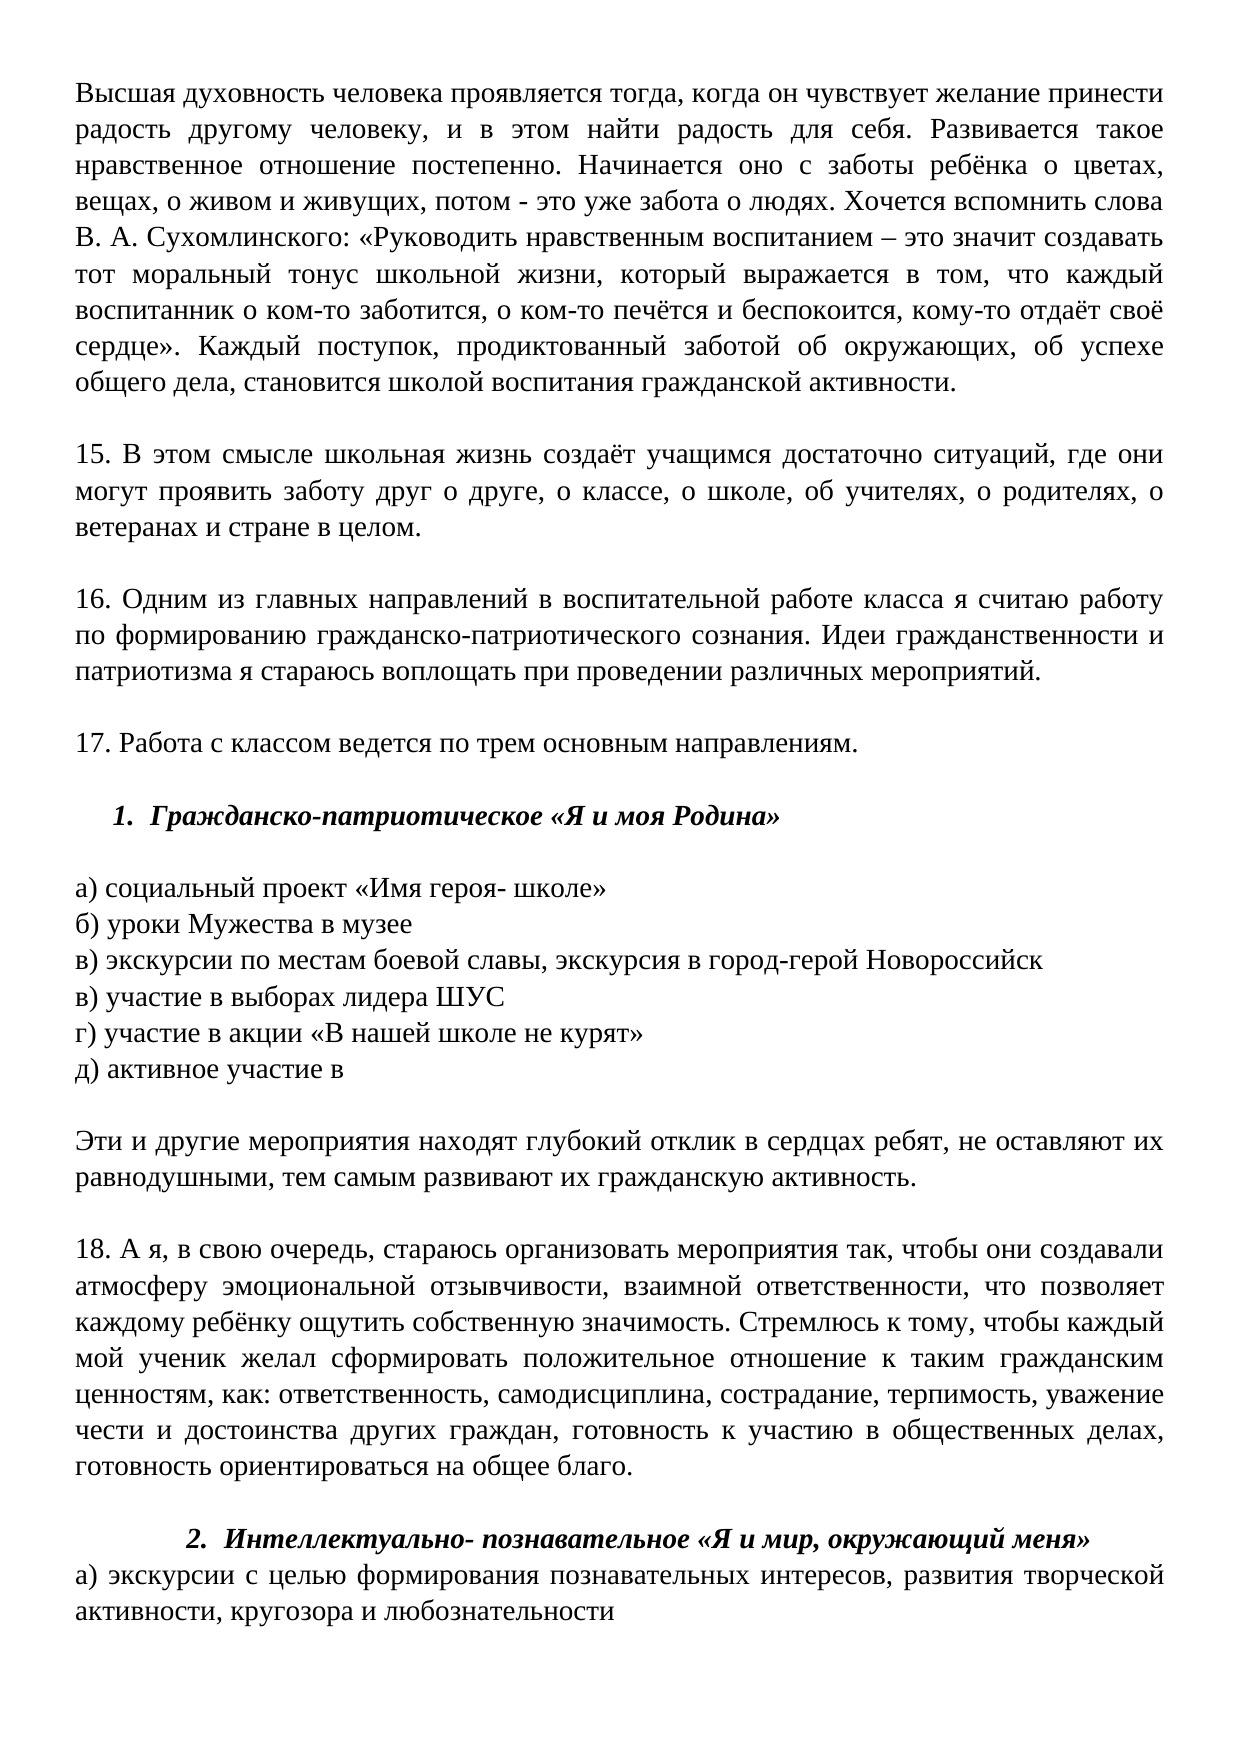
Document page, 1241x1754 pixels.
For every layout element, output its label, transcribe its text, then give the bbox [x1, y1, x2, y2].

text в) участие в выборах лидера ШУС [75, 979, 1165, 1012]
text 16. Одним из главных направлений в воспитательной работе класса я считаю работу по формированию гражданско-патриотического сознания. Идеи гражданственности и патриотизма я стараюсь воплощать при проведении различных мероприятий. [75, 581, 1165, 687]
text а) социальный проект «Имя героя- школе» [75, 870, 1165, 904]
list Гражданско-патриотическое «Я и моя Родина» [112, 798, 1165, 831]
text д) активное участие в [75, 1051, 1165, 1084]
text а) экскурсии с целью формирования познавательных интересов, развития творческой активности, кругозора и любознательности [75, 1557, 1165, 1627]
text 17. Работа с классом ведется по трем основным направлениям. [75, 726, 1165, 759]
text в) экскурсии по местам боевой славы, экскурсия в город-герой Новороссийск [75, 942, 1165, 976]
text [75, 75, 1165, 398]
text 18. А я, в свою очередь, стараюсь организовать мероприятия так, чтобы они создавали атмосферу эмоциональной отзывчивости, взаимной ответственности, что позволяет каждому ребёнку ощутить собственную значимость. Стремлюсь к тому, чтобы каждый мой ученик желал сформировать положительное отношение к таким гражданским ценностям, как: ответственность, самодисциплина, сострадание, терпимость, уважение чести и достоинства других граждан, готовность к участию в общественных делах, готовность ориентироваться на общее благо. [75, 1232, 1165, 1482]
list Интеллектуально- познавательное «Я и мир, окружающий меня» [112, 1521, 1165, 1554]
text г) участие в акции «В нашей школе не курят» [75, 1015, 1165, 1048]
text 15. В этом смысле школьная жизнь создаёт учащимся достаточно ситуаций, где они могут проявить заботу друг о друге, о классе, о школе, об учителях, о родителях, о ветеранах и стране в целом. [75, 436, 1165, 542]
text Эти и другие мероприятия находят глубокий отклик в сердцах ребят, не оставляют их равнодушными, тем самым развивают их гражданскую активность. [75, 1123, 1165, 1193]
text б) уроки Мужества в музее [75, 906, 1165, 940]
